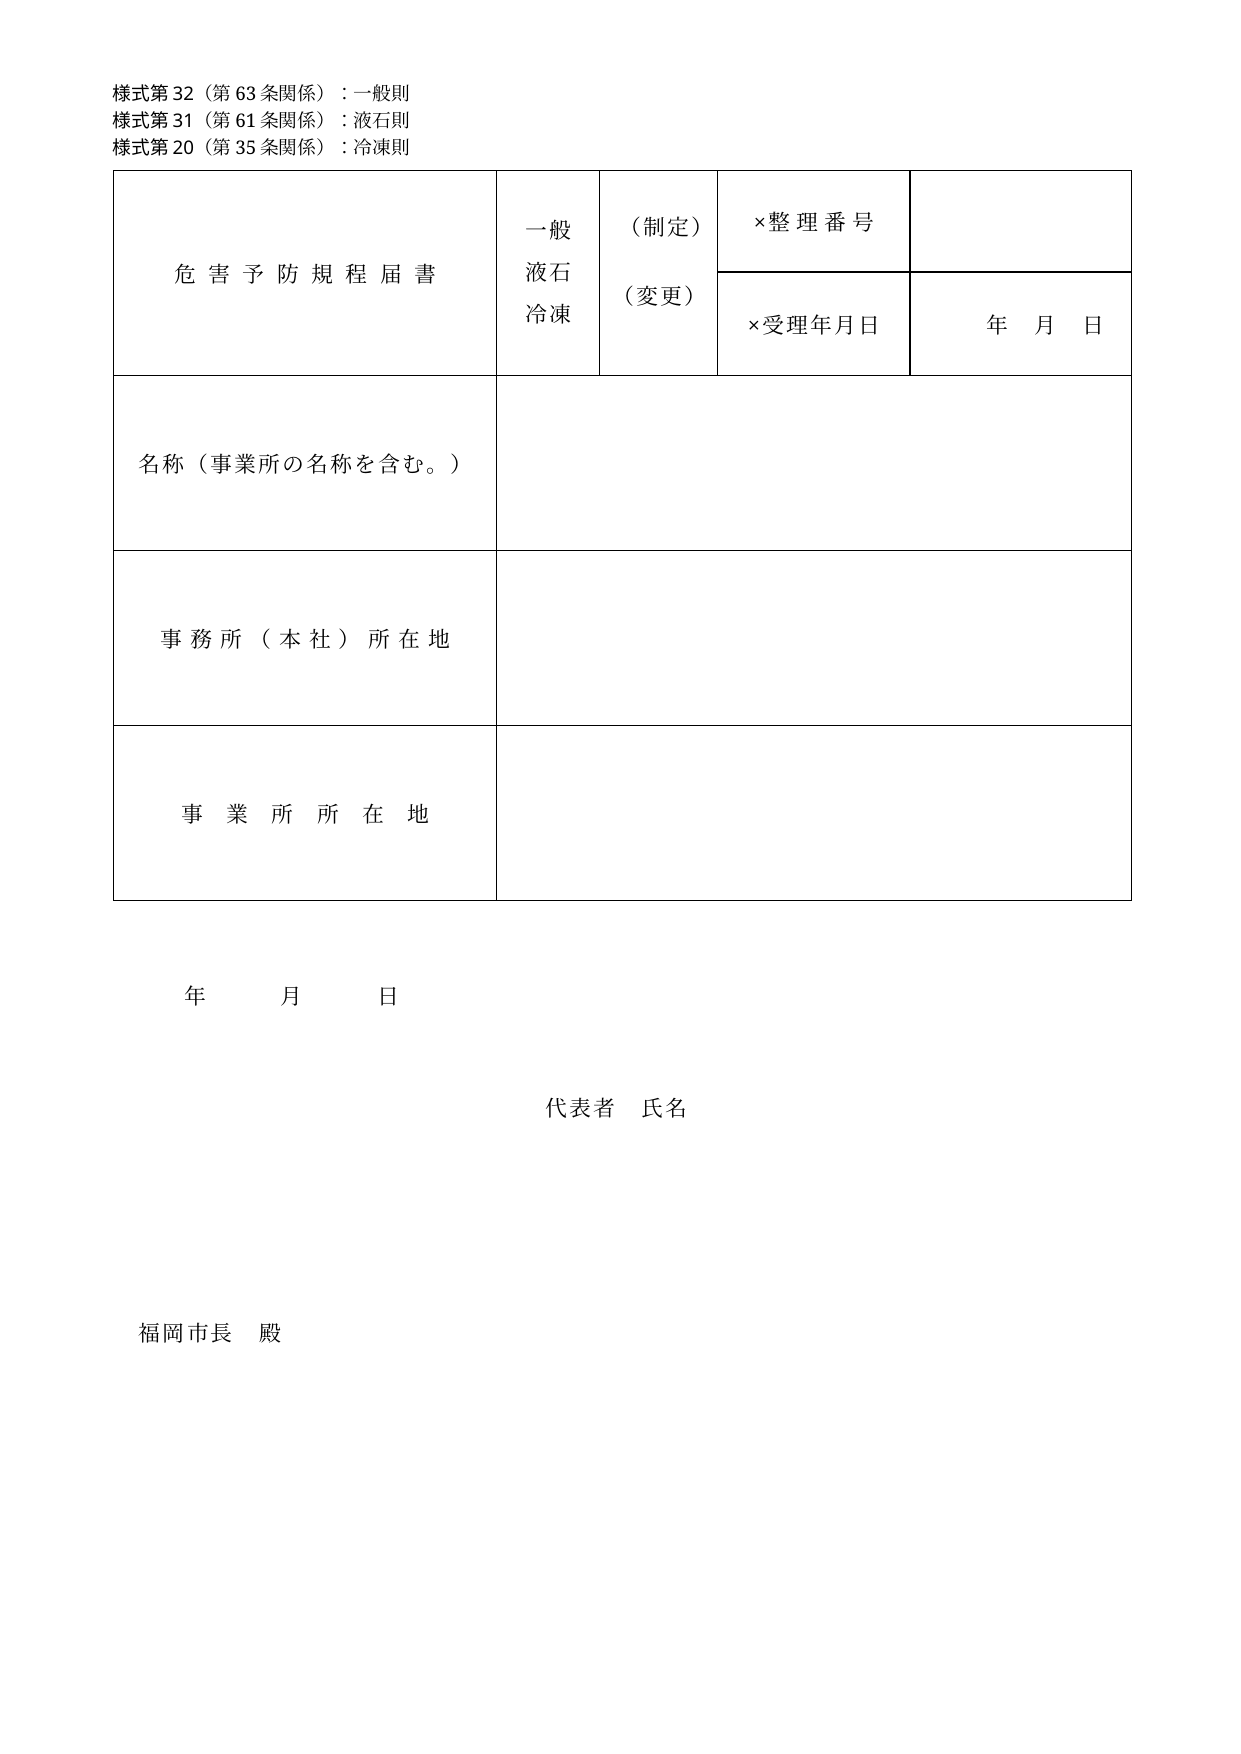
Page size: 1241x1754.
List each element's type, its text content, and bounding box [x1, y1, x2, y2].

table_header [109, 170, 113, 900]
table_cell [497, 376, 1131, 550]
table_header 一般 液石 冷凍 [497, 171, 599, 375]
table_header [911, 171, 1131, 271]
table_cell 年 月 日 [911, 273, 1131, 375]
table_cell [497, 551, 1131, 725]
table_cell 名称（事業所の名称を含む。） [114, 376, 496, 550]
table_header 危害予防規程届書 [114, 171, 496, 375]
text 年 月 日 [112, 976, 1128, 1013]
table_header [1132, 170, 1143, 900]
table_cell 事務所（本社）所在地 [114, 551, 496, 725]
text 代表者 氏名 [112, 1088, 1128, 1126]
table_cell ×受理年月日 [718, 273, 909, 375]
table_header （制定） （変更） [600, 171, 717, 375]
table_header ×整理番号 [718, 171, 909, 271]
text 福岡市長 殿 [112, 1313, 1128, 1351]
table_cell [497, 726, 1131, 900]
table_cell 事業所所在地 [114, 726, 496, 900]
